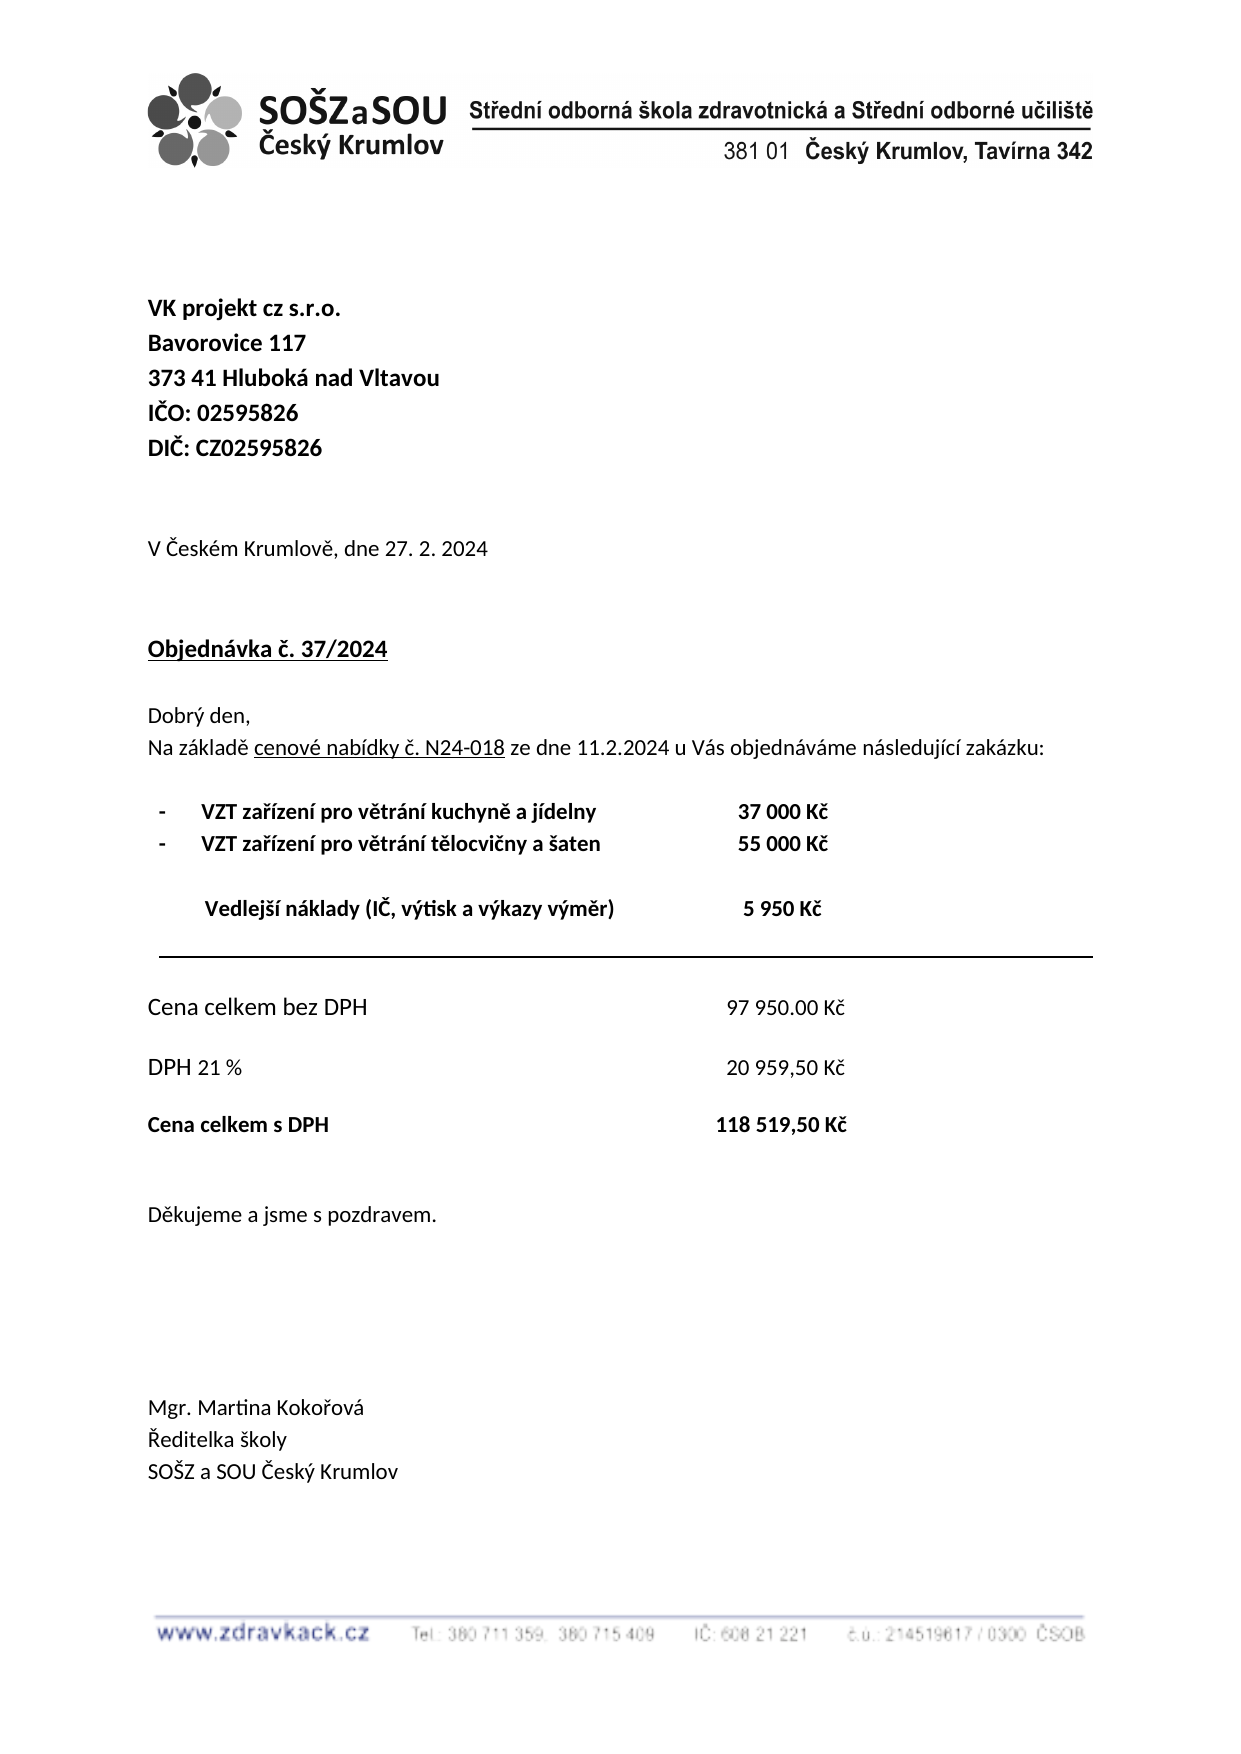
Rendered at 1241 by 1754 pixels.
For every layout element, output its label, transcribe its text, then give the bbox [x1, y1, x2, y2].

text Vedlejší náklady (IČ, výtisk a výkazy výměr) 5 950 Kč [158, 894, 1093, 922]
picture [147, 73, 1093, 168]
text Děkujeme a jsme s pozdravem. [148, 1200, 1093, 1228]
text V Českém Krumlově, dne 27. 2. 2024 [148, 534, 1093, 562]
text Na základě cenové nabídky č. N24-018 ze dne 11.2.2024 u Vás objednáváme následující zakázku: [148, 733, 1093, 761]
list VZT zařízení pro větrání tělocvičny a šaten 55 000 Kč [158, 829, 1093, 857]
text DIČ: CZ02595826 [148, 432, 1093, 462]
text Bavorovice 117 [148, 327, 1093, 357]
list VZT zařízení pro větrání kuchyně a jídelny 37 000 Kč [158, 797, 1093, 825]
text Dobrý den, [148, 701, 1093, 729]
text SOŠZ a SOU Český Krumlov [148, 1457, 1093, 1485]
text IČO: 02595826 [148, 397, 1093, 427]
text Cena celkem s DPH 118 519,50 Kč [148, 1110, 1093, 1138]
text VK projekt cz s.r.o. [148, 292, 1093, 322]
text Mgr. Martina Kokořová [148, 1393, 1093, 1421]
text 373 41 Hluboká nad Vltavou [148, 362, 1093, 392]
text DPH 21 % 20 959,50 Kč [148, 1051, 1093, 1081]
text Ředitelka školy [148, 1425, 1093, 1453]
text Objednávka č. 37/2024 [148, 633, 1093, 664]
text Cena celkem bez DPH 97 950.00 Kč [148, 991, 1093, 1022]
